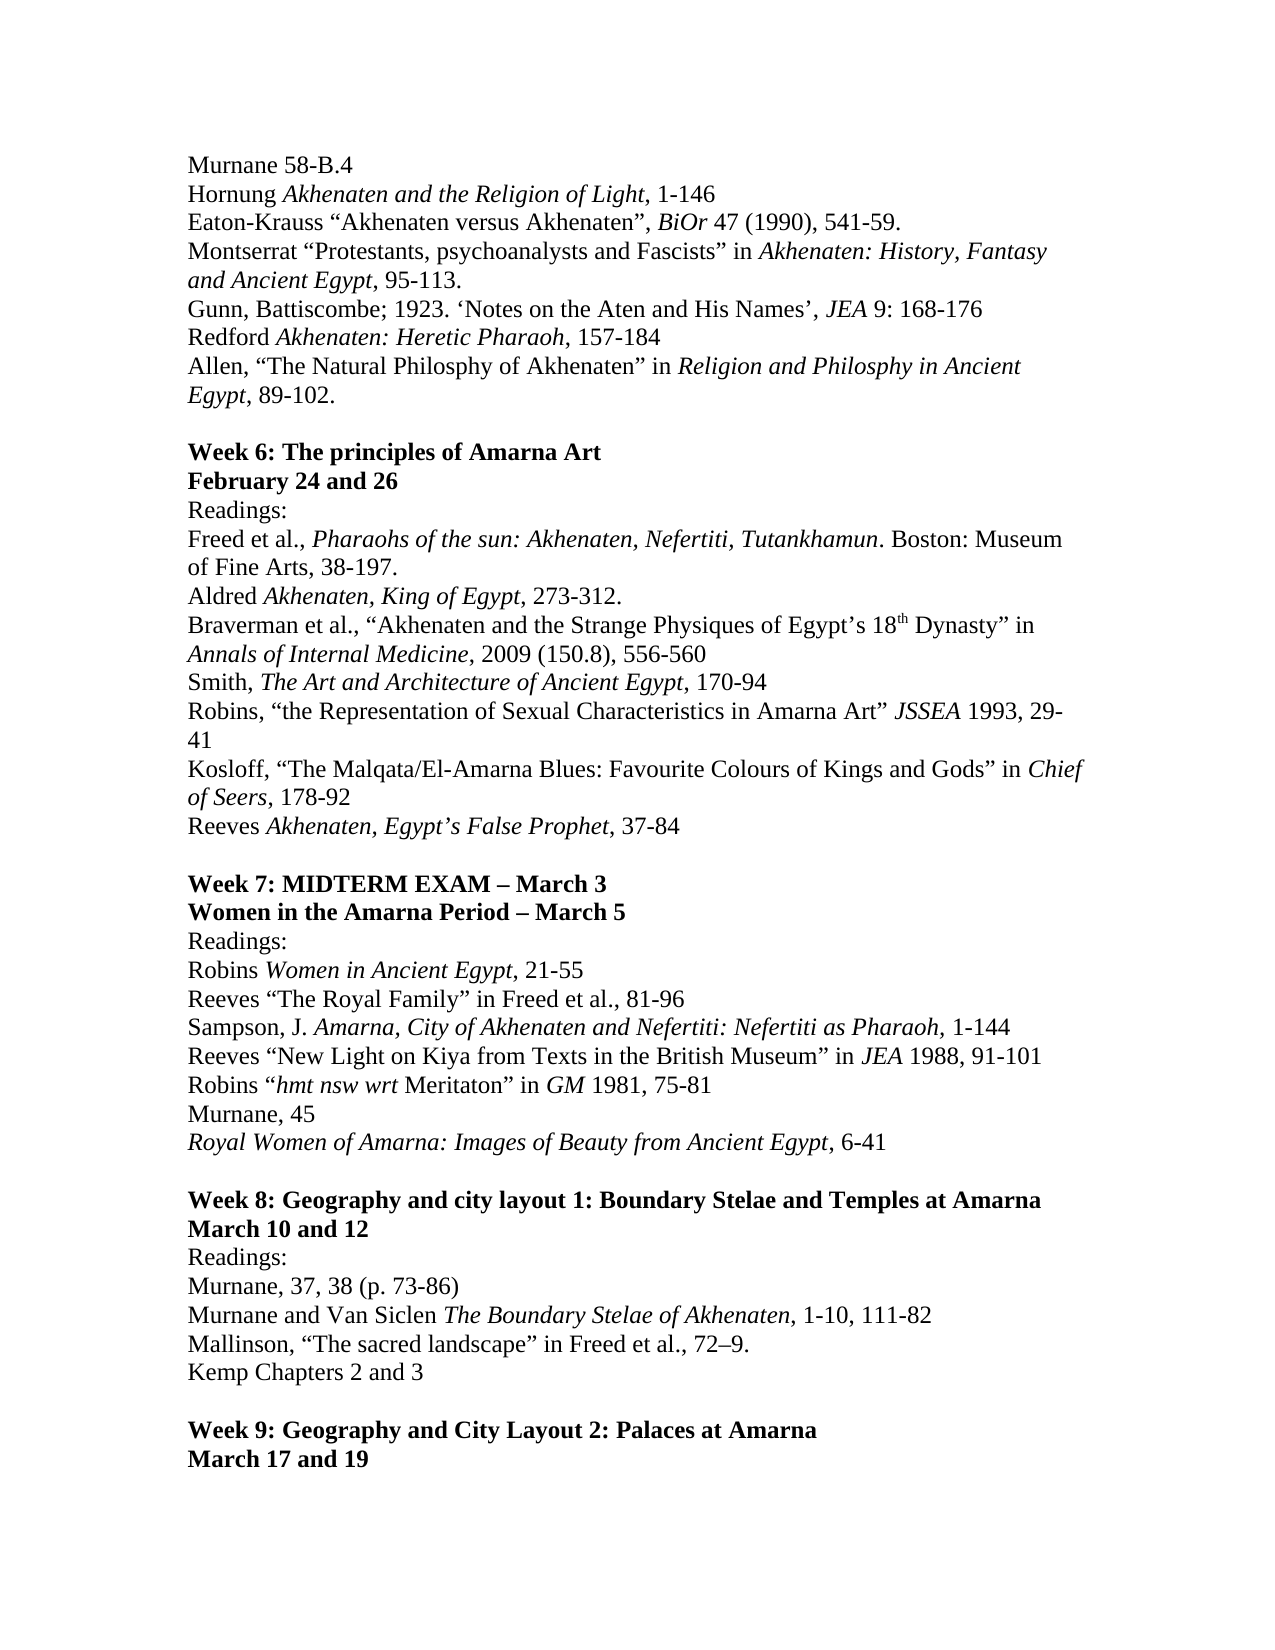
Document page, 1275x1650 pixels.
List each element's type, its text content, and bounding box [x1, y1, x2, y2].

text Readings: [187, 1242, 1087, 1271]
text Robins, “the Representation of Sexual Characteristics in Amarna Art” JSSEA 1993, 29-41 [187, 696, 1087, 754]
text Week 6: The principles of Amarna Art [187, 437, 1087, 466]
text Week 8: Geography and city layout 1: Boundary Stelae and Temples at Amarna [187, 1185, 1087, 1214]
text Kosloff, “The Malqata/El-Amarna Blues: Favourite Colours of Kings and Gods” in Chief of Seers, 178-92 [187, 754, 1087, 811]
text Murnane, 37, 38 (p. 73-86) [187, 1271, 1087, 1300]
text Redford Akhenaten: Heretic Pharaoh, 157-184 [187, 322, 1087, 351]
text Aldred Akhenaten, King of Egypt, 273-312. [187, 581, 1087, 610]
text Allen, “The Natural Philosphy of Akhenaten” in Religion and Philosphy in Ancient Egypt, 89-102. [187, 351, 1087, 409]
text Women in the Amarna Period – March 5 [187, 897, 1087, 926]
text Royal Women of Amarna: Images of Beauty from Ancient Egypt, 6-41 [187, 1127, 1087, 1156]
text Murnane 58-B.4 [187, 150, 1087, 179]
text Braverman et al., “Akhenaten and the Strange Physiques of Egypt’s 18th Dynasty” in Annals of Internal Medicine, 2009 (150.8), 556-560 [187, 610, 1087, 667]
text Sampson, J. Amarna, City of Akhenaten and Nefertiti: Nefertiti as Pharaoh, 1-144 [187, 1012, 1087, 1041]
text Montserrat “Protestants, psychoanalysts and Fascists” in Akhenaten: History, Fantasy and Ancient Egypt, 95-113. [187, 236, 1087, 294]
text Hornung Akhenaten and the Religion of Light, 1-146 [187, 179, 1087, 207]
text February 24 and 26 [187, 466, 1087, 495]
text Week 7: MIDTERM EXAM – March 3 [187, 869, 1087, 897]
text Reeves Akhenaten, Egypt’s False Prophet, 37-84 [187, 811, 1087, 840]
text Gunn, Battiscombe; 1923. ‘Notes on the Aten and His Names’, JEA 9: 168-176 [187, 294, 1087, 322]
text Kemp Chapters 2 and 3 [187, 1357, 1087, 1386]
text Murnane and Van Siclen The Boundary Stelae of Akhenaten, 1-10, 111-82 [187, 1300, 1087, 1329]
text Smith, The Art and Architecture of Ancient Egypt, 170-94 [187, 667, 1087, 696]
text Freed et al., Pharaohs of the sun: Akhenaten, Nefertiti, Tutankhamun. Boston: Museum of Fine Arts, 38-197. [187, 524, 1087, 581]
text Eaton-Krauss “Akhenaten versus Akhenaten”, BiOr 47 (1990), 541-59. [187, 207, 1087, 236]
text Mallinson, “The sacred landscape” in Freed et al., 72–9. [187, 1329, 1087, 1357]
text Robins Women in Ancient Egypt, 21-55 [187, 955, 1087, 984]
text Reeves “New Light on Kiya from Texts in the British Museum” in JEA 1988, 91-101 [187, 1041, 1087, 1070]
text Murnane, 45 [187, 1099, 1087, 1127]
text Readings: [187, 495, 1087, 524]
text Robins “hmt nsw wrt Meritaton” in GM 1981, 75-81 [187, 1070, 1087, 1099]
text Week 9: Geography and City Layout 2: Palaces at Amarna [187, 1415, 1087, 1444]
text Reeves “The Royal Family” in Freed et al., 81-96 [187, 984, 1087, 1012]
text March 17 and 19 [187, 1444, 1087, 1472]
text Readings: [187, 926, 1087, 955]
text March 10 and 12 [187, 1214, 1087, 1242]
